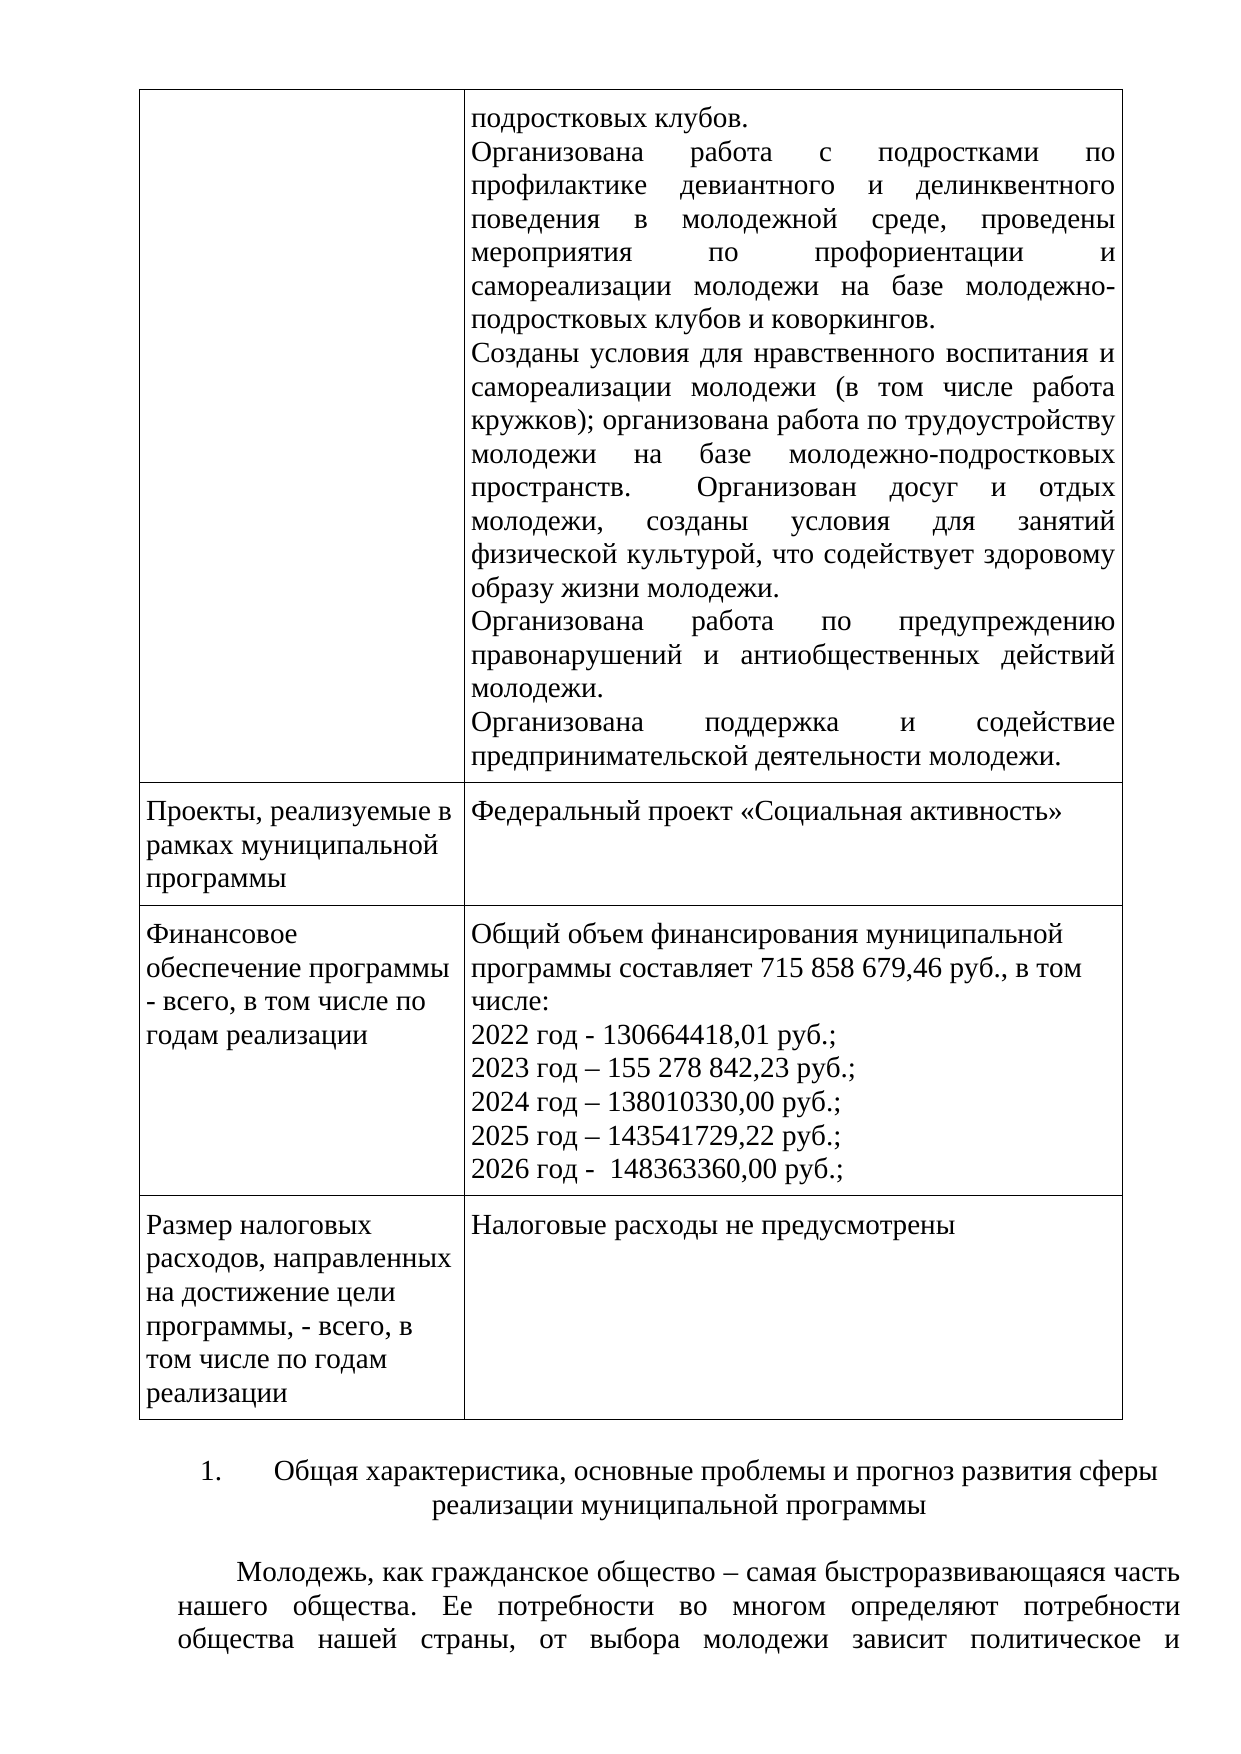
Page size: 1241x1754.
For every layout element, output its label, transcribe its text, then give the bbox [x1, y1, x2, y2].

table_cell Общий объем финансирования муниципальной программы составляет 715 858 679,46 руб., в том числе: 2022 год - 130664418,01 руб.; 2023 год – 155 278 842,23 руб.; 2024 год – 138010330,00 руб.; 2025 год – 143541729,22 руб.; 2026 год - 148363360,00 руб.; [465, 906, 1122, 1195]
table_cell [140, 90, 464, 782]
table_cell Финансовое обеспечение программы - всего, в том числе по годам реализации [140, 906, 464, 1195]
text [177, 1554, 1181, 1655]
table_cell Размер налоговых расходов, направленных на достижение цели программы, - всего, в том числе по годам реализации [140, 1196, 464, 1419]
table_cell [465, 90, 1122, 782]
table_cell Налоговые расходы не предусмотрены [465, 1196, 1122, 1419]
list Общая характеристика, основные проблемы и прогноз развития сферы реализации муниципальной программы [177, 1453, 1181, 1521]
table_cell Проекты, реализуемые в рамках муниципальной программы [140, 783, 464, 905]
table_cell Федеральный проект «Социальная активность» [465, 783, 1122, 905]
